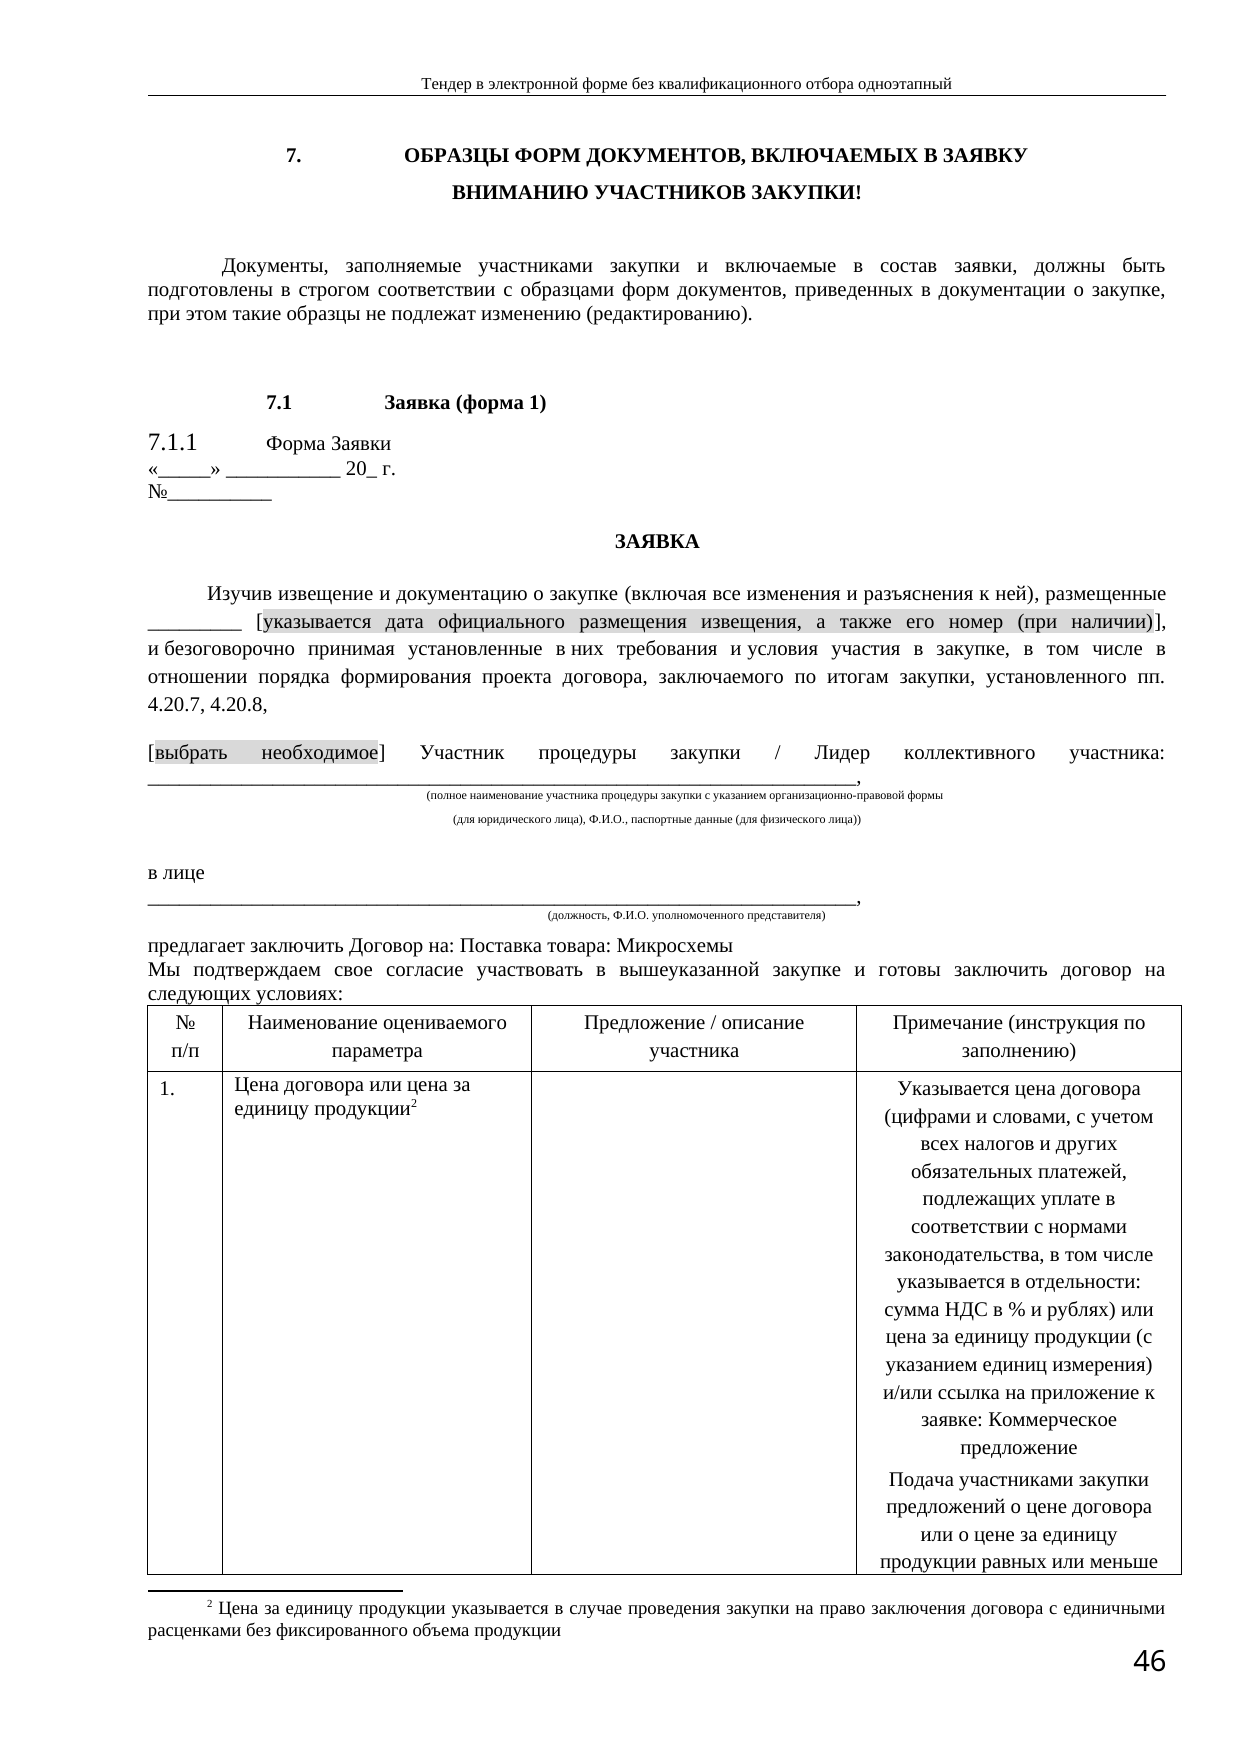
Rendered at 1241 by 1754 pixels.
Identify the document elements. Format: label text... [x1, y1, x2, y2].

table_header Предложение / описание участника [532, 1006, 856, 1071]
text (полное наименование участника процедуры закупки с указанием организационно-правовой формы (для юридического лица), Ф.И.О., паспортные данные (для физического лица)) [148, 788, 1166, 836]
text «_____» ___________ 20_ г. [148, 455, 1166, 479]
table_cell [857, 1072, 1181, 1573]
table_header Примечание (инструкция по заполнению) [857, 1006, 1181, 1071]
text ОБРАЗЦЫ ФОРМ ДОКУМЕНТОВ, ВКЛЮЧАЕМЫХ В ЗАЯВКУ [148, 143, 1166, 167]
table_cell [223, 1072, 531, 1573]
text Мы подтверждаем свое согласие участвовать в вышеуказанной закупке и готовы заключить договор на следующих условиях: [148, 957, 1166, 1005]
text Заявка (форма 1) [266, 390, 1166, 414]
table_header Наименование оцениваемого параметра [223, 1006, 531, 1071]
text ЗАЯВКА [148, 528, 1166, 553]
text ____________________________________________________________________, [148, 884, 1166, 908]
text в лице [148, 860, 1166, 884]
text Форма Заявки [148, 427, 1166, 455]
table_header № п/п [148, 1006, 222, 1071]
text предлагает заключить Договор на: Поставка товара: Микросхемы [148, 932, 1166, 957]
text (должность, Ф.И.О. уполномоченного представителя) [148, 908, 1166, 932]
table_cell [148, 1072, 222, 1573]
text Документы, заполняемые участниками закупки и включаемые в состав заявки, должны быть подготовлены в строгом соответствии с образцами форм документов, приведенных в документации о закупке, при этом такие образцы не подлежат изменению (редактированию). [148, 253, 1166, 325]
table_cell [532, 1072, 856, 1573]
text №__________ [148, 479, 1166, 503]
text ВНИМАНИЮ УЧАСТНИКОВ ЗАКУПКИ! [148, 180, 1166, 204]
text [выбрать необходимое] Участник процедуры закупки / Лидер коллективного участника: ____________________________________________________________________, [148, 740, 1166, 788]
text Изучив извещение и документацию о закупке (включая все изменения и разъяснения к ней), размещенные _________ [указывается дата официального размещения извещения, а также его номер (при наличии)], и безоговорочно принимая установленные в них требования и условия участия в закупке, в том числе в отношении порядка формирования проекта договора, заключаемого по итогам закупки, установленного пп. 4.20.7, 4.20.8, [148, 581, 1166, 716]
